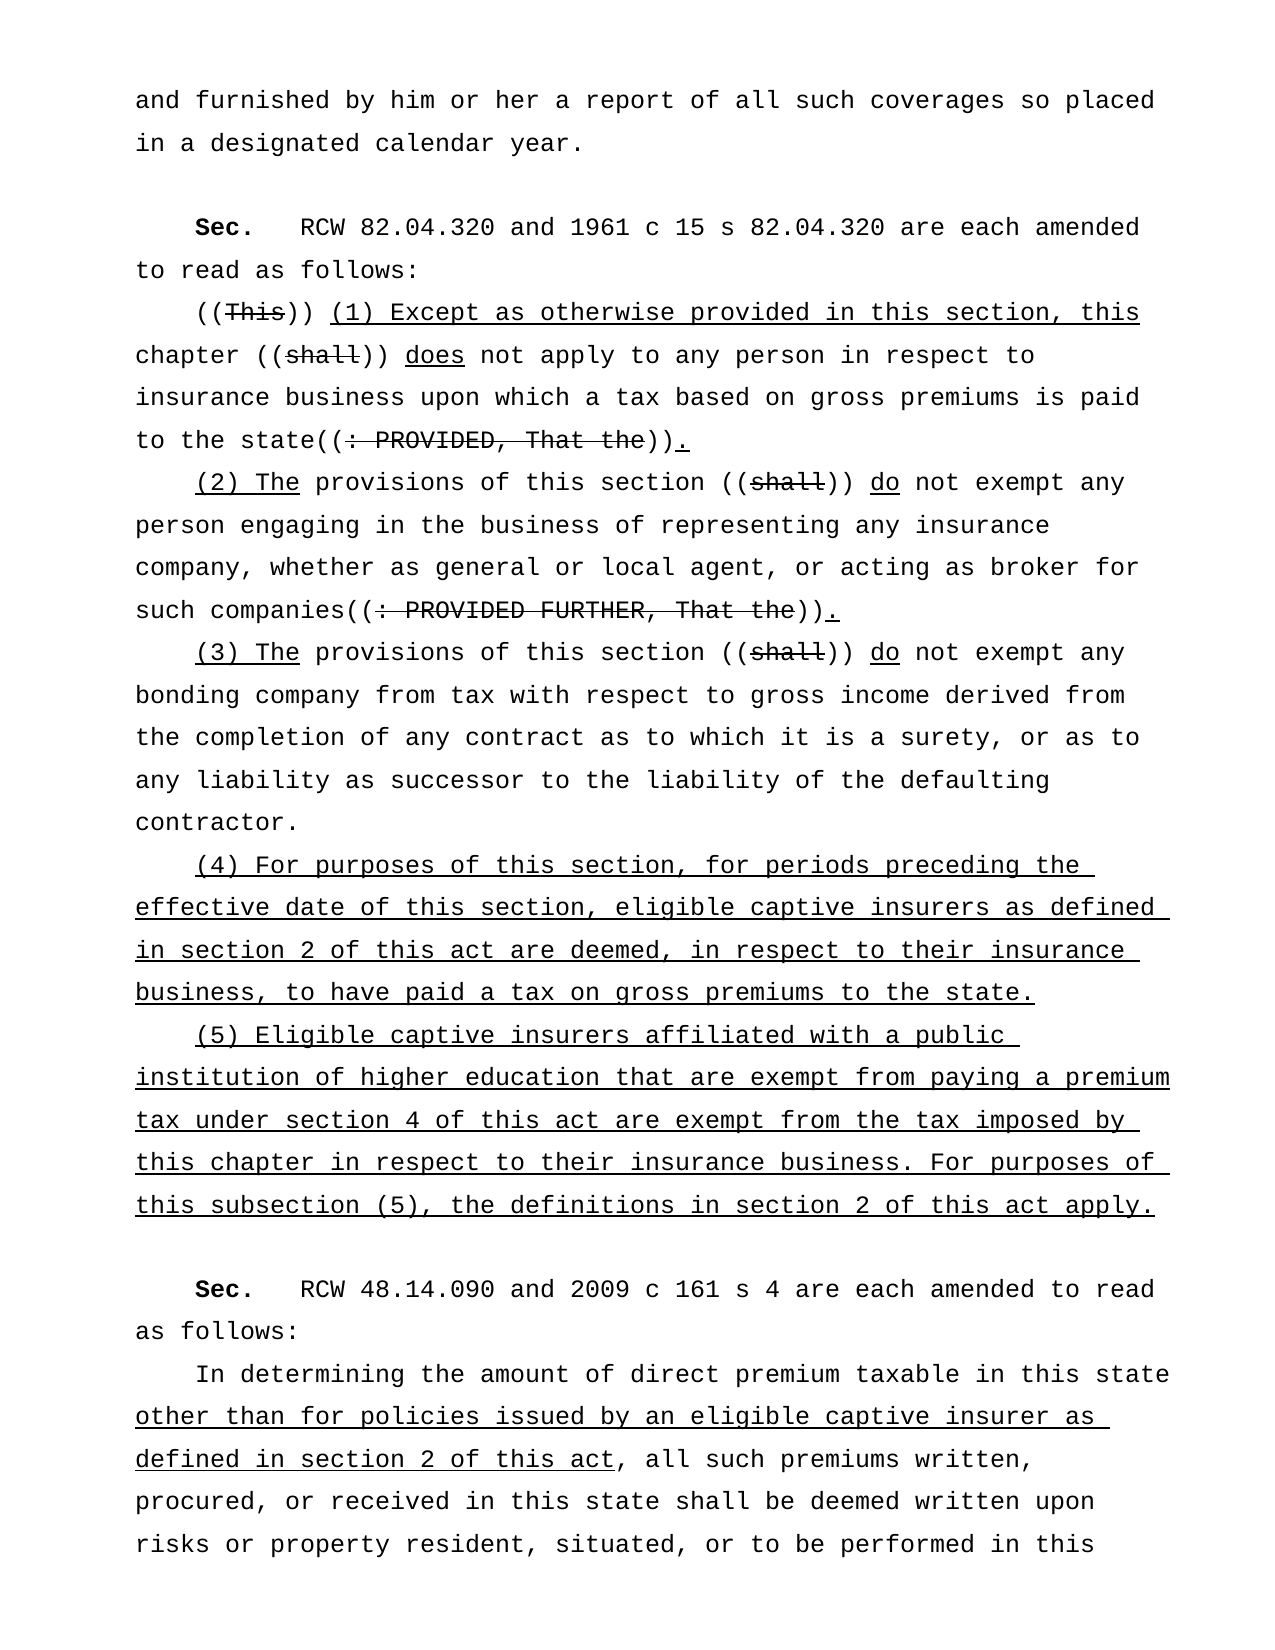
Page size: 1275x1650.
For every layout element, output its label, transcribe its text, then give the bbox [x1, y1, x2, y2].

text (2) The provisions of this section ((shall)) do not exempt any person engaging in the business of representing any insurance company, whether as general or local agent, or acting as broker for such companies((: PROVIDED FURTHER, That the)). [135, 457, 1170, 627]
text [135, 75, 1170, 160]
text Sec. RCW 48.14.090 and 2009 c 161 s 4 are each amended to read as follows: [135, 1263, 1170, 1348]
text (4) For purposes of this section, for periods preceding the effective date of this section, eligible captive insurers as defined in section 2 of this act are deemed, in respect to their insurance business, to have paid a tax on gross premiums to the state. [135, 839, 1170, 918]
text (5) Eligible captive insurers affiliated with a public institution of higher education that are exempt from paying a premium tax under section 4 of this act are exempt from the tax imposed by this chapter in respect to their insurance business. For purposes of this subsection (5), the definitions in section 2 of this act apply. [135, 1175, 1170, 1222]
text ((This)) (1) Except as otherwise provided in this section, this chapter ((shall)) does not apply to any person in respect to insurance business upon which a tax based on gross premiums is paid to the state((: PROVIDED, That the)). [135, 287, 1170, 457]
text (3) The provisions of this section ((shall)) do not exempt any bonding company from tax with respect to gross income derived from the completion of any contract as to which it is a surety, or as to any liability as successor to the liability of the defaulting contractor. [135, 627, 1170, 839]
text (5) Eligible captive insurers affiliated with a public institution of higher education that are exempt from paying a premium tax under section 4 of this act are exempt from the tax imposed by this chapter in respect to their insurance business. For purposes of this subsection (5), the definitions in section 2 of this act apply. [135, 1090, 1170, 1173]
text Sec. RCW 82.04.320 and 1961 c 15 s 82.04.320 are each amended to read as follows: [135, 202, 1170, 287]
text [135, 1348, 1170, 1561]
text (5) Eligible captive insurers affiliated with a public institution of higher education that are exempt from paying a premium tax under section 4 of this act are exempt from the tax imposed by this chapter in respect to their insurance business. For purposes of this subsection (5), the definitions in section 2 of this act apply. [135, 1009, 1170, 1088]
text (4) For purposes of this section, for periods preceding the effective date of this section, eligible captive insurers as defined in section 2 of this act are deemed, in respect to their insurance business, to have paid a tax on gross premiums to the state. [135, 920, 1170, 1009]
